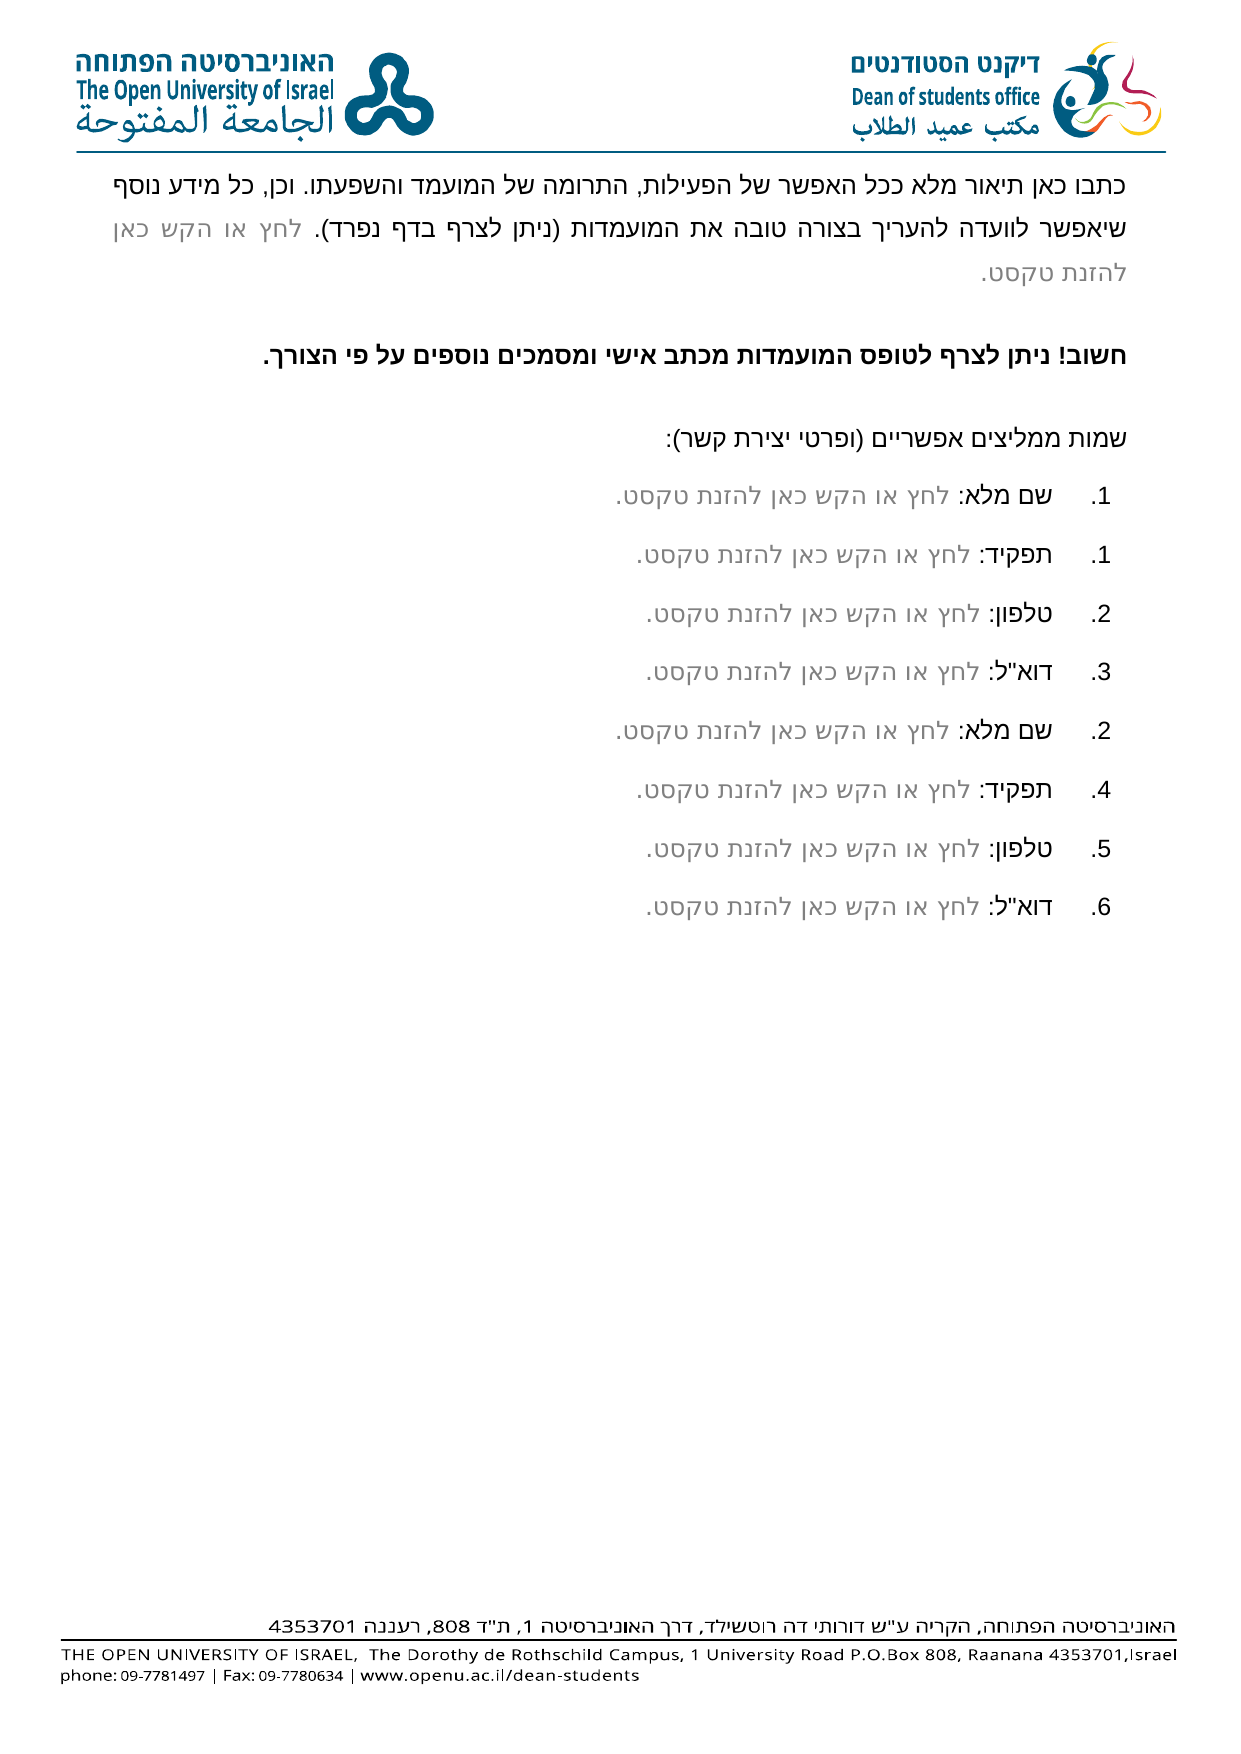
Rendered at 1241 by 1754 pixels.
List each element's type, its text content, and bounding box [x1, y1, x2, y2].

list שם מלא: [112, 716, 1090, 746]
list דוא"ל: [112, 892, 1090, 922]
text שמות ממליצים אפשריים (ופרטי יצירת קשר): [112, 424, 1128, 452]
list טלפון: [112, 599, 1090, 628]
list תפקיד: [112, 775, 1090, 804]
text חשוב! ניתן לצרף לטופס המועמדות מכתב אישי ומסמכים נוספים על פי הצורך. [112, 341, 1128, 370]
list תפקיד: [112, 540, 1090, 569]
list דוא"ל: [112, 657, 1090, 687]
list טלפון: [112, 834, 1090, 863]
text כתבו כאן תיאור מלא ככל האפשר של הפעילות, התרומה של המועמד והשפעתו. וכן, כל מידע נוסף שיאפשר לוועדה להעריך בצורה טובה את המועמדות (ניתן לצרף בדף נפרד). [112, 150, 1128, 287]
list שם מלא: [112, 481, 1090, 511]
